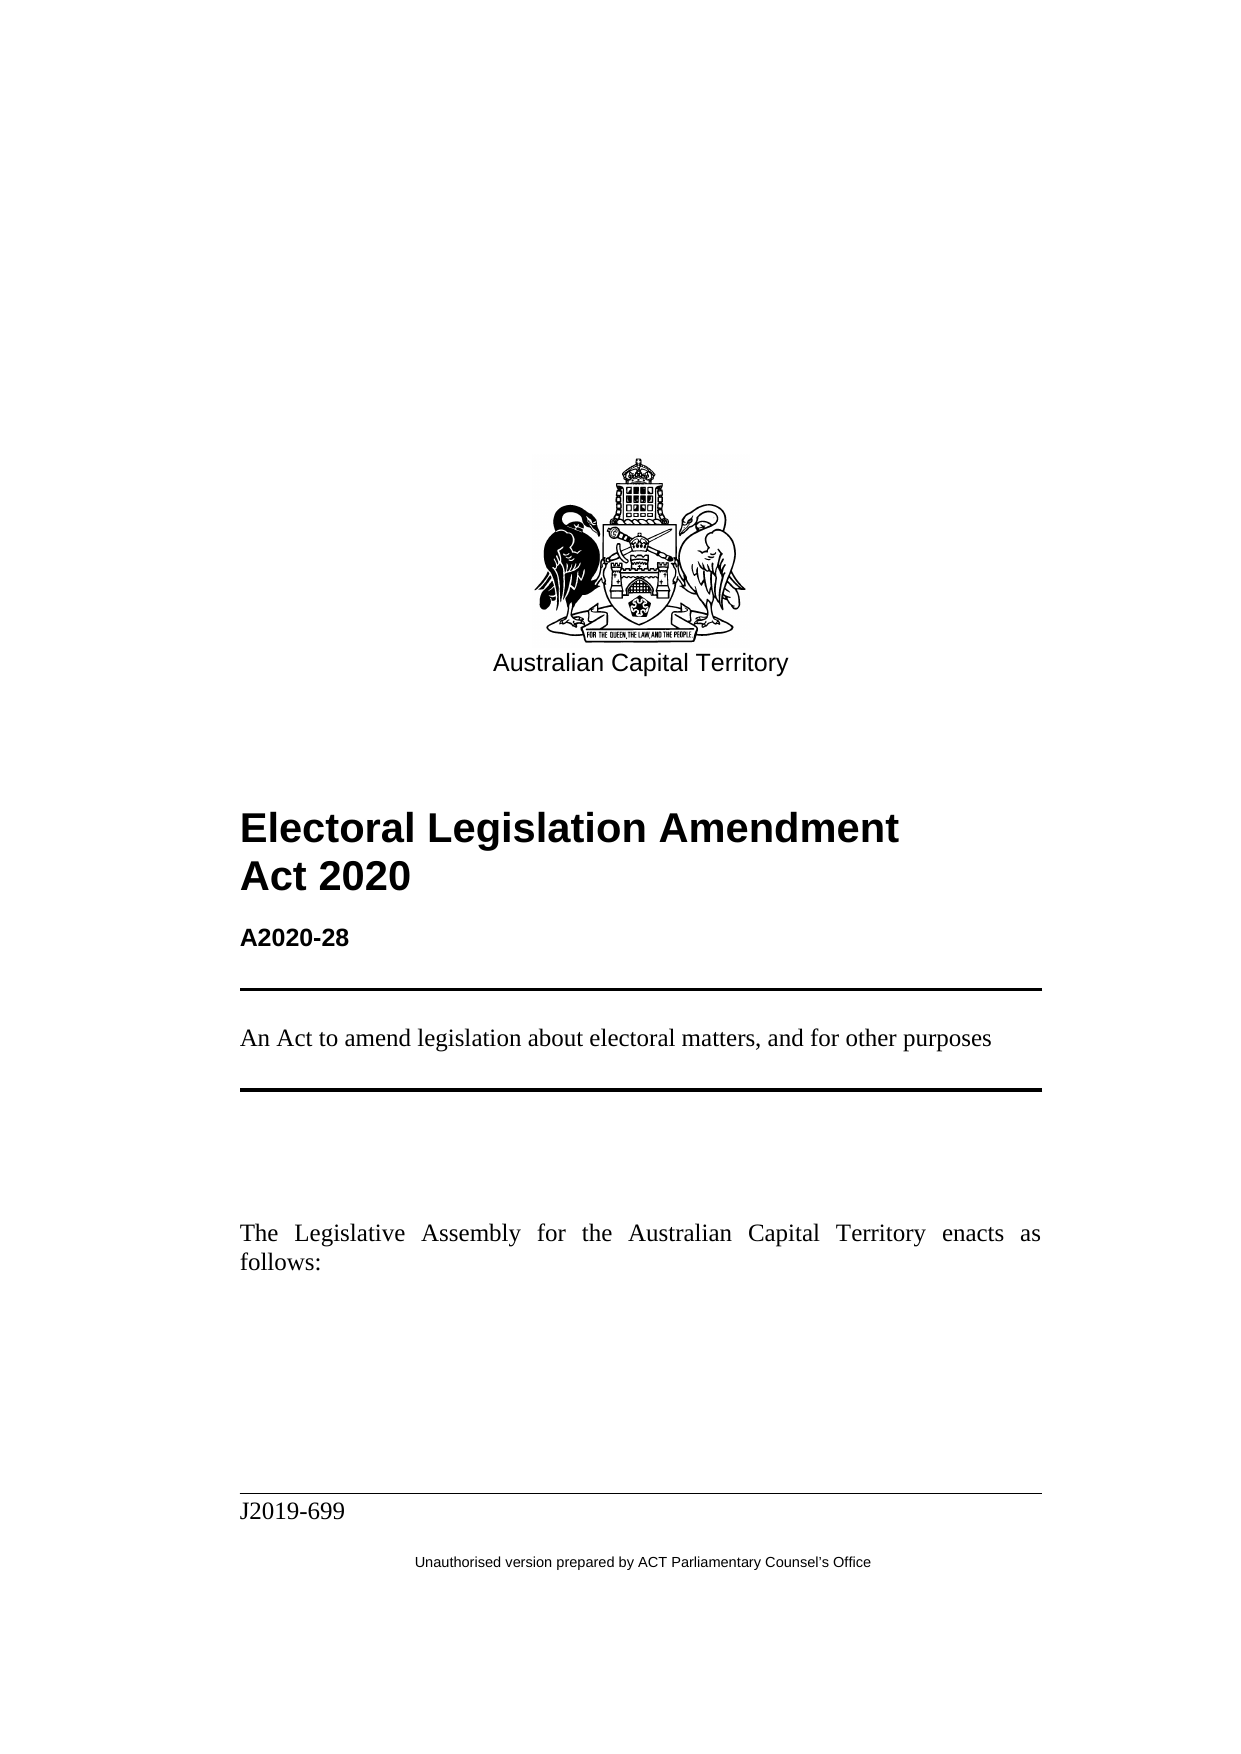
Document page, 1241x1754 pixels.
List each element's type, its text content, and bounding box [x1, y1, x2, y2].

text Electoral Legislation Amendment Act 2020 [239, 804, 1042, 899]
text The Legislative Assembly for the Australian Capital Territory enacts as follows: [239, 1218, 1042, 1276]
picture [531, 454, 751, 648]
title An Act to amend legislation about electoral matters, and for other purposes [239, 1023, 1042, 1051]
text A2020-28 [239, 922, 1042, 951]
text Australian Capital Territory [239, 648, 1042, 677]
